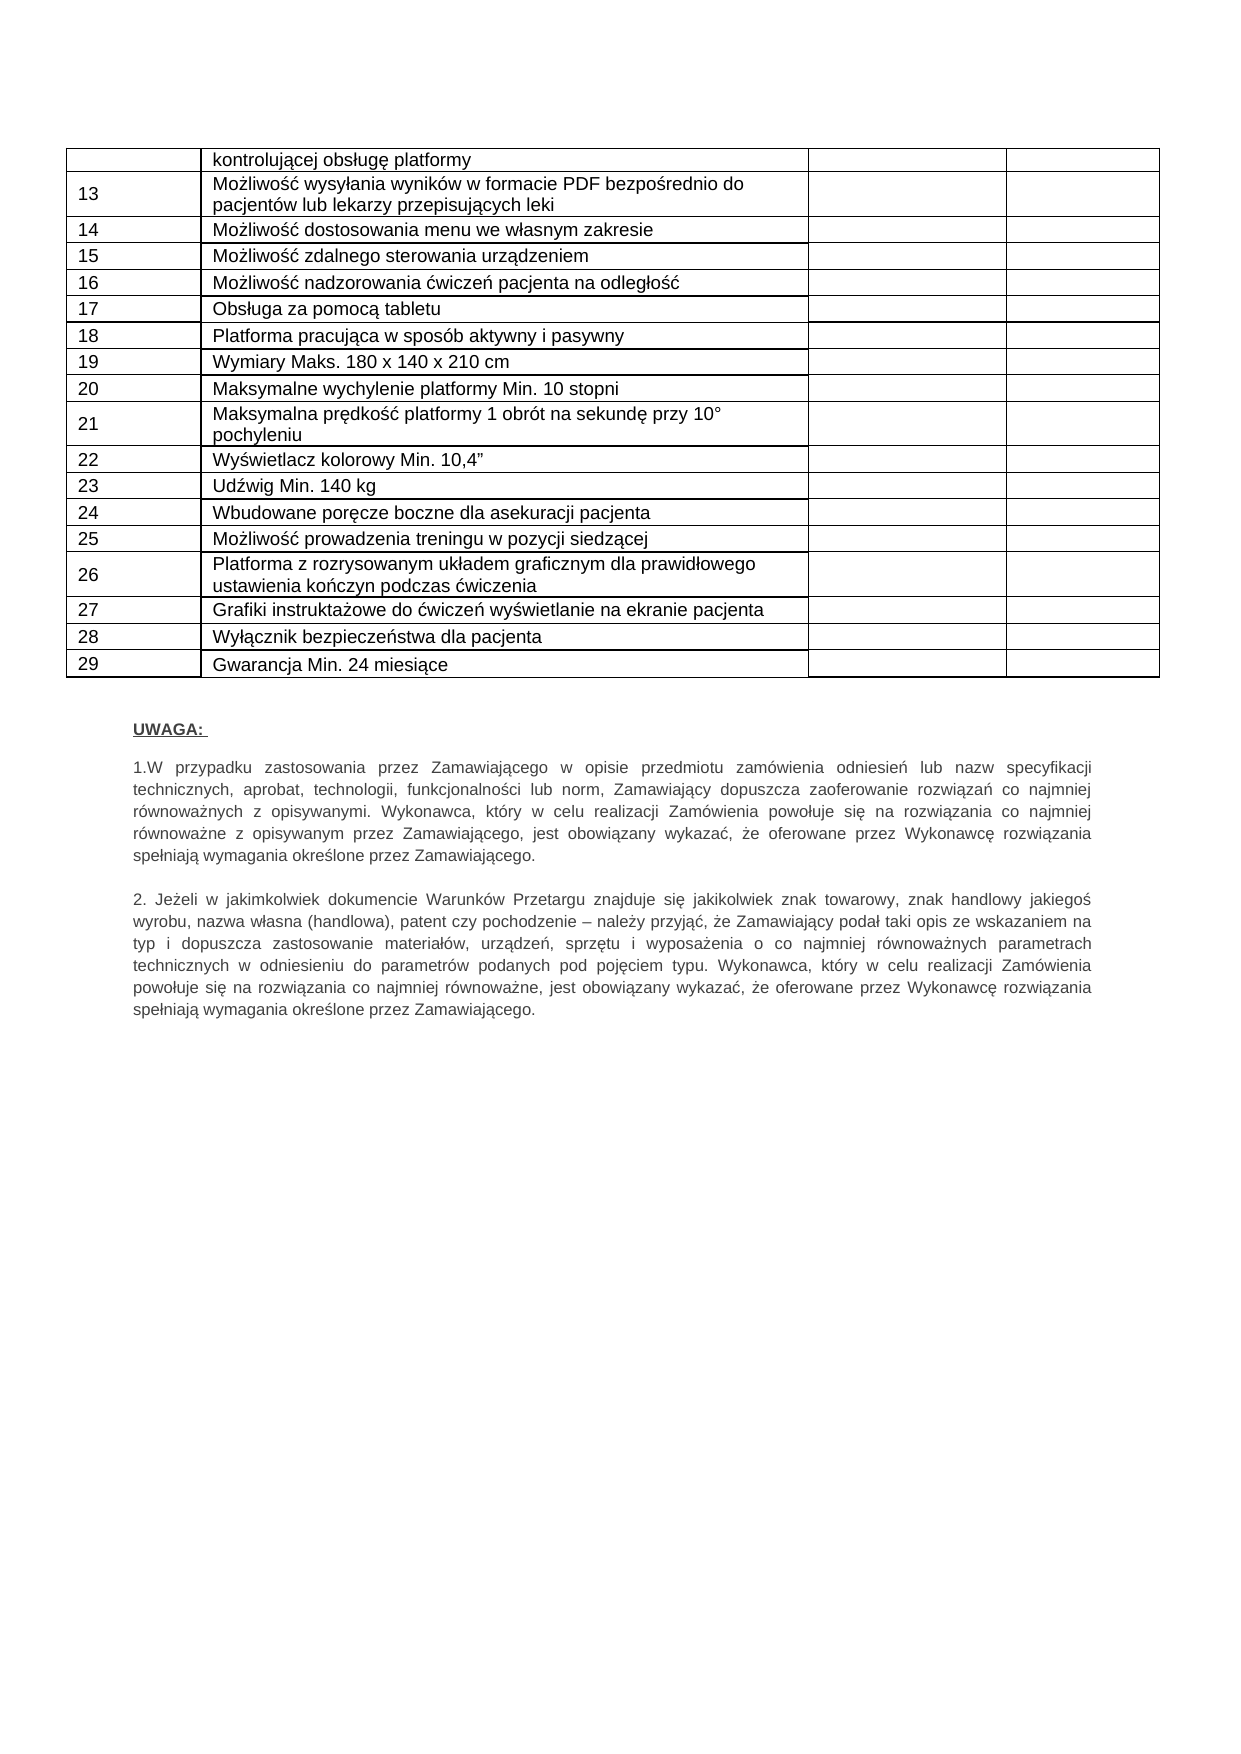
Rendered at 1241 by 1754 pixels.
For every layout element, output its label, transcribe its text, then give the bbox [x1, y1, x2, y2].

table_cell [809, 217, 1006, 242]
table_cell [1007, 375, 1159, 401]
table_cell [809, 375, 1006, 401]
table_cell Platforma z rozrysowanym układem graficznym dla prawidłowego ustawienia kończyn podczas ćwiczenia [202, 553, 808, 596]
table_cell [809, 149, 1006, 171]
table_cell Obsługa za pomocą tabletu [202, 297, 808, 321]
table_cell 23 [67, 473, 200, 498]
table_cell 12 [67, 149, 200, 171]
list 1.W przypadku zastosowania przez Zamawiającego w opisie przedmiotu zamówienia odniesień lub nazw specyfikacji technicznych, aprobat, technologii, funkcjonalności lub norm, Zamawiający dopuszcza zaoferowanie rozwiązań co najmniej równoważnych z opisywanymi. Wykonawca, który w celu realizacji Zamówienia powołuje się na rozwiązania co najmniej równoważne z opisywanym przez Zamawiającego, jest obowiązany wykazać, że oferowane przez Wykonawcę rozwiązania spełniają wymagania określone przez Zamawiającego. [133, 758, 1092, 865]
table_cell Wyłącznik bezpieczeństwa dla pacjenta [202, 624, 808, 649]
table_cell 20 [67, 375, 200, 401]
table_cell 27 [67, 597, 200, 622]
table_cell 17 [67, 296, 200, 321]
table_cell Wyświetlacz kolorowy Min. 10,4” [202, 447, 808, 472]
table_cell [1007, 217, 1159, 242]
table_cell 13 [67, 172, 200, 216]
table_cell [809, 270, 1006, 295]
table_cell 18 [67, 323, 200, 348]
table_cell 28 [67, 624, 200, 649]
table_cell [1007, 149, 1159, 171]
table_cell 22 [67, 446, 200, 472]
table_cell Możliwość dostosowania menu we własnym zakresie [202, 217, 808, 242]
table_cell [809, 172, 1006, 216]
table_cell Możliwość wysyłania wyników w formacie PDF bezpośrednio do pacjentów lub lekarzy przepisujących leki [202, 172, 808, 216]
table_cell [809, 323, 1006, 348]
table_cell Wymiary Maks. 180 x 140 x 210 cm [202, 350, 808, 374]
table_cell [809, 402, 1006, 445]
table_cell 15 [67, 243, 200, 268]
table_cell Możliwość zdalnego sterowania urządzeniem [202, 244, 808, 268]
table_cell [1007, 597, 1159, 622]
table_cell [1007, 243, 1159, 268]
table_cell [1007, 473, 1159, 498]
table_cell [1007, 296, 1159, 321]
table_cell [1007, 270, 1159, 295]
table_cell Gwarancja Min. 24 miesiące [202, 651, 808, 676]
table_cell [1007, 499, 1159, 525]
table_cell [202, 149, 808, 171]
table_cell 19 [67, 349, 200, 374]
table_cell [1007, 323, 1159, 348]
table_cell 29 [67, 650, 200, 676]
table_cell [809, 473, 1006, 498]
table_cell [809, 243, 1006, 268]
table_cell [1007, 402, 1159, 445]
table_cell [809, 296, 1006, 321]
table_cell [1007, 349, 1159, 374]
table_cell Możliwość prowadzenia treningu w pozycji siedzącej [202, 526, 808, 551]
table_cell [1007, 446, 1159, 472]
table_cell [809, 650, 1006, 676]
table_cell 14 [67, 217, 200, 242]
table_cell 24 [67, 499, 200, 525]
table_cell [809, 499, 1006, 525]
table_cell 26 [67, 552, 200, 596]
table_cell Maksymalne wychylenie platformy Min. 10 stopni [202, 376, 808, 401]
table_cell [809, 624, 1006, 649]
table_cell [809, 552, 1006, 596]
table_cell Grafiki instruktażowe do ćwiczeń wyświetlanie na ekranie pacjenta [202, 598, 808, 622]
table_cell Wbudowane poręcze boczne dla asekuracji pacjenta [202, 500, 808, 525]
table_cell Udźwig Min. 140 kg [202, 473, 808, 498]
table_cell [1007, 624, 1159, 649]
text UWAGA: [133, 719, 1044, 739]
table_cell 25 [67, 526, 200, 551]
table_cell [1007, 526, 1159, 551]
table_cell Platforma pracująca w sposób aktywny i pasywny [202, 323, 808, 348]
table_cell [809, 597, 1006, 622]
table_cell [809, 446, 1006, 472]
table_cell [809, 526, 1006, 551]
table_cell [1007, 172, 1159, 216]
table_cell Możliwość nadzorowania ćwiczeń pacjenta na odległość [202, 270, 808, 295]
table_cell 21 [67, 402, 200, 445]
table_cell 16 [67, 270, 200, 295]
table_cell [809, 349, 1006, 374]
list 2. Jeżeli w jakimkolwiek dokumencie Warunków Przetargu znajduje się jakikolwiek znak towarowy, znak handlowy jakiegoś wyrobu, nazwa własna (handlowa), patent czy pochodzenie – należy przyjąć, że Zamawiający podał taki opis ze wskazaniem na typ i dopuszcza zastosowanie materiałów, urządzeń, sprzętu i wyposażenia o co najmniej równoważnych parametrach technicznych w odniesieniu do parametrów podanych pod pojęciem typu. Wykonawca, który w celu realizacji Zamówienia powołuje się na rozwiązania co najmniej równoważne, jest obowiązany wykazać, że oferowane przez Wykonawcę rozwiązania spełniają wymagania określone przez Zamawiającego. [133, 890, 1092, 1019]
table_cell [1007, 552, 1159, 596]
table_cell Maksymalna prędkość platformy 1 obrót na sekundę przy 10° pochyleniu [202, 402, 808, 445]
table_cell [1007, 650, 1159, 676]
